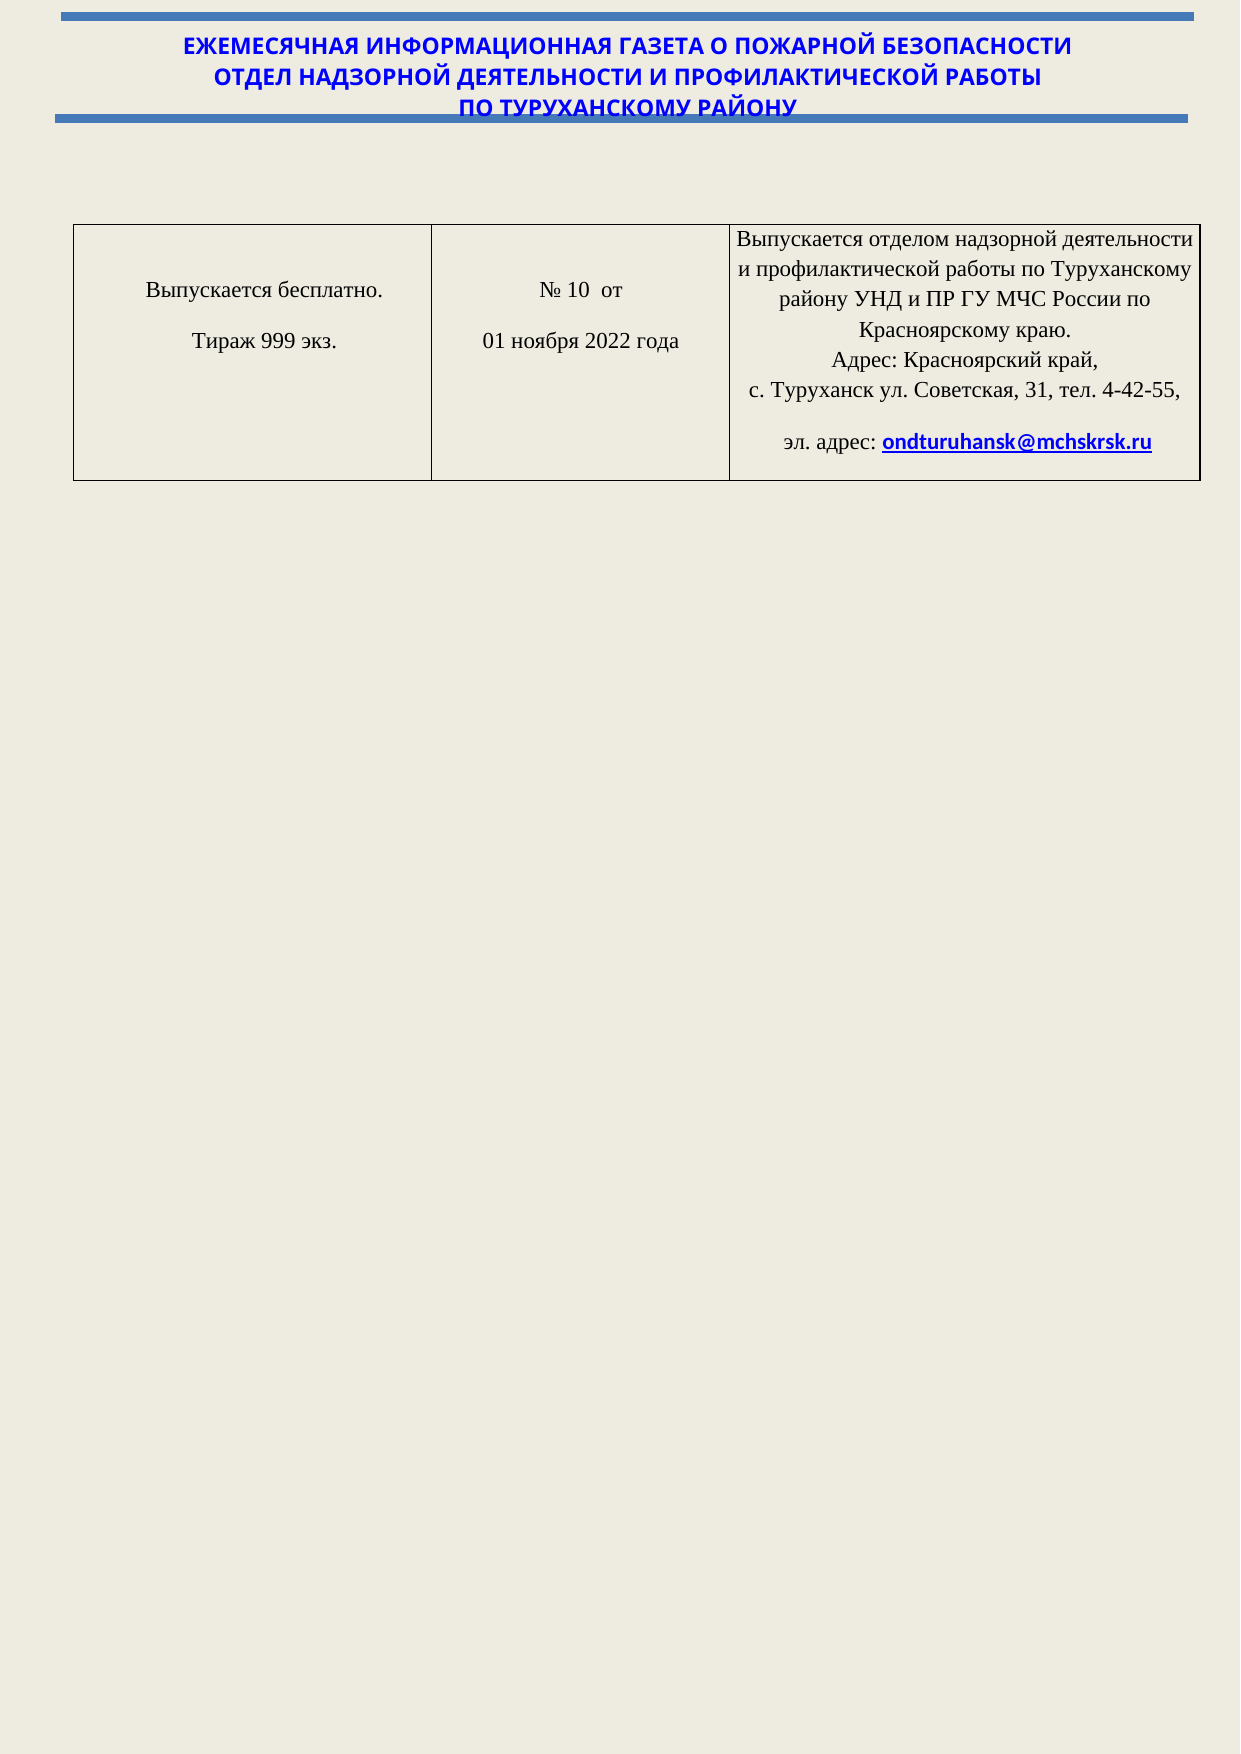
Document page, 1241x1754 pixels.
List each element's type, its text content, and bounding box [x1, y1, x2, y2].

table_header Выпускается бесплатно. Тираж 999 экз. [74, 225, 431, 480]
table_header Выпускается отделом надзорной деятельности и профилактической работы по Туруханскому району УНД и ПР ГУ МЧС России по Красноярскому краю. Адрес: Красноярский край, с. Туруханск ул. Советская, 31, тел. 4-42-55, эл. адрес: ondturuhansk@mchskrsk.ru [730, 225, 1199, 480]
table_header № 10 от 01 ноября 2022 года [432, 225, 729, 480]
